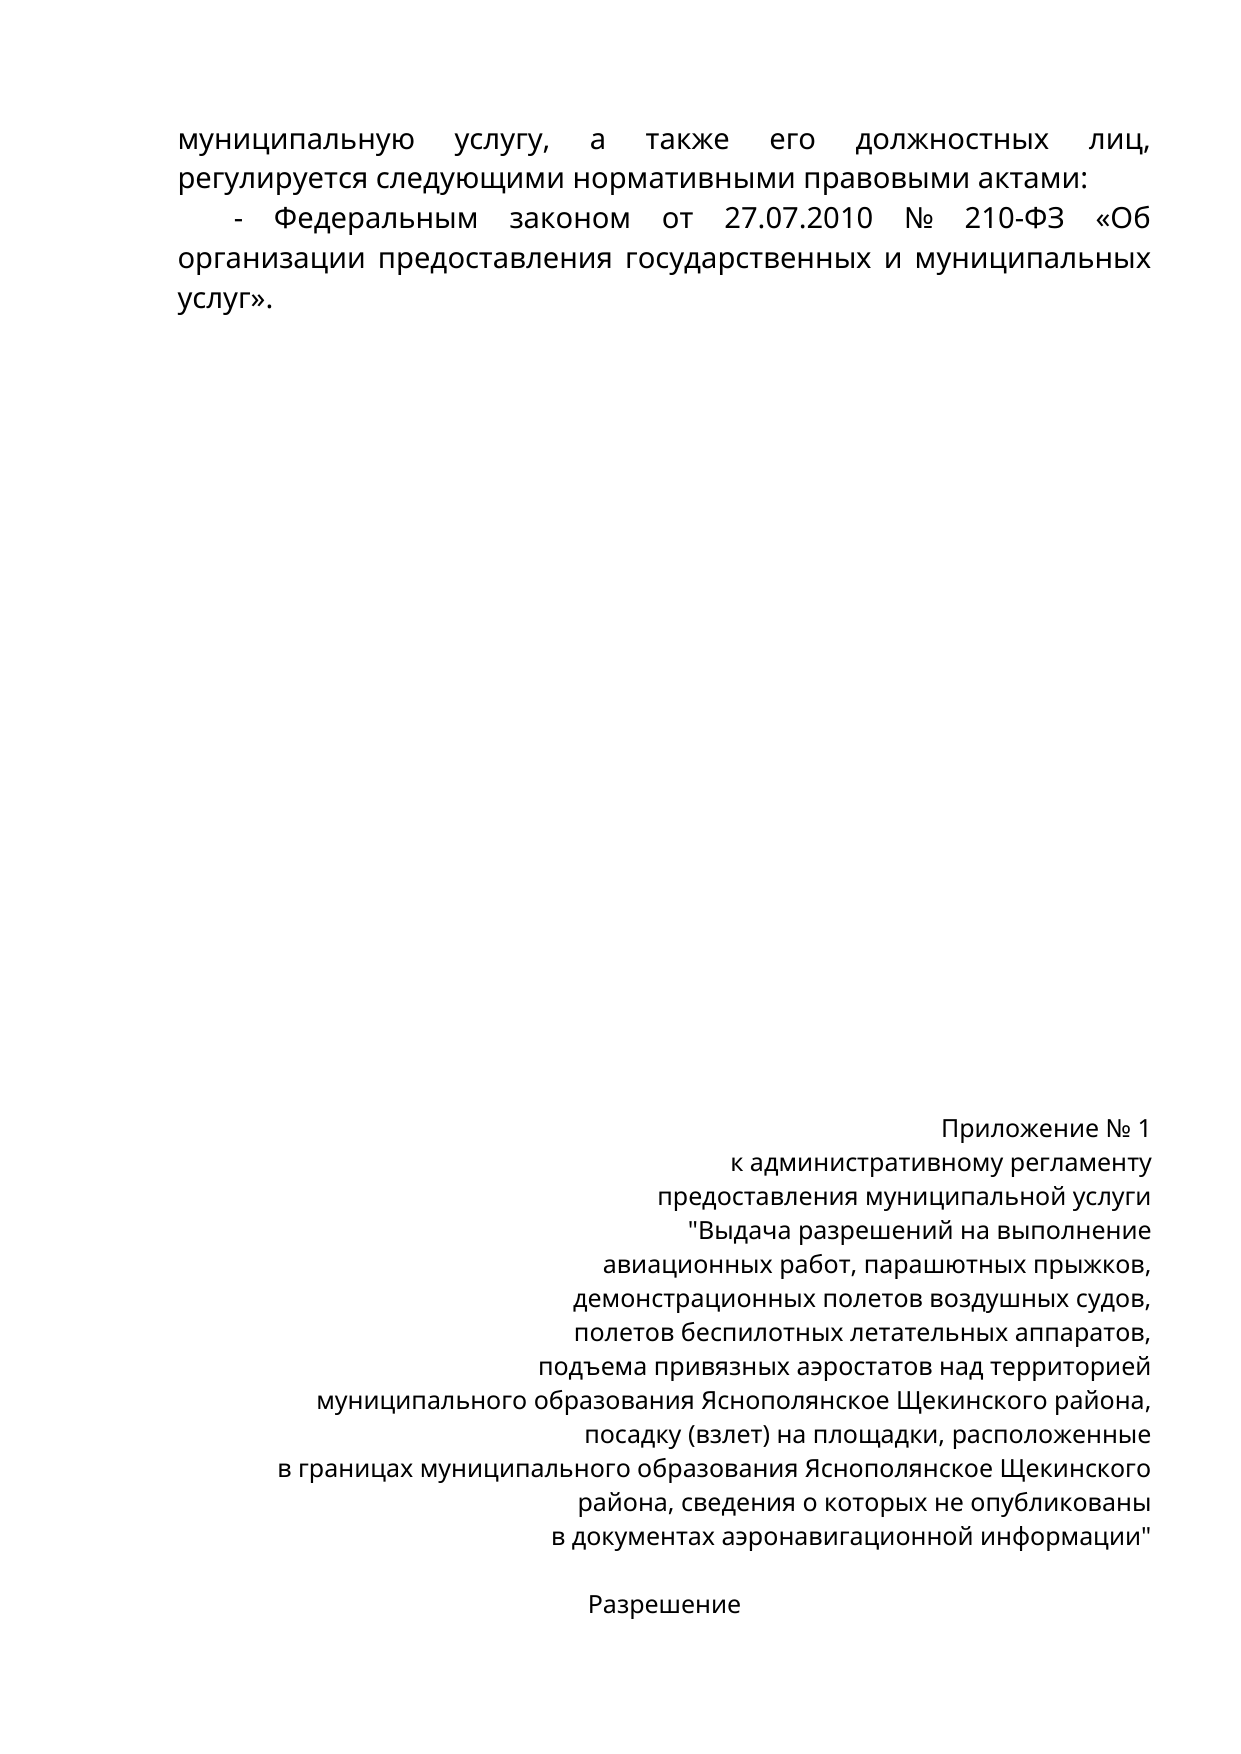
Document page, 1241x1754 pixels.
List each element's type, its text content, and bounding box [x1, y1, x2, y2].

text Разрешение [177, 1587, 1152, 1621]
text полетов беспилотных летательных аппаратов, [177, 1315, 1152, 1349]
text "Выдача разрешений на выполнение [177, 1212, 1152, 1247]
text предоставления муниципальной услуги [177, 1178, 1152, 1212]
text в границах муниципального образования Яснополянское Щекинского района, сведения о которых не опубликованы [177, 1451, 1152, 1519]
text подъема привязных аэростатов над территорией [177, 1349, 1152, 1383]
text в документах аэронавигационной информации" [177, 1519, 1152, 1553]
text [177, 118, 1152, 197]
text посадку (взлет) на площадки, расположенные [177, 1417, 1152, 1451]
text демонстрационных полетов воздушных судов, [177, 1281, 1152, 1315]
text авиационных работ, парашютных прыжков, [177, 1247, 1152, 1281]
text - Федеральным законом от 27.07.2010 № 210-ФЗ «Об организации предоставления государственных и муниципальных услуг». [177, 197, 1152, 317]
text муниципального образования Яснополянское Щекинского района, [177, 1383, 1152, 1417]
text к административному регламенту [177, 1144, 1152, 1178]
text Приложение № 1 [177, 1110, 1152, 1144]
